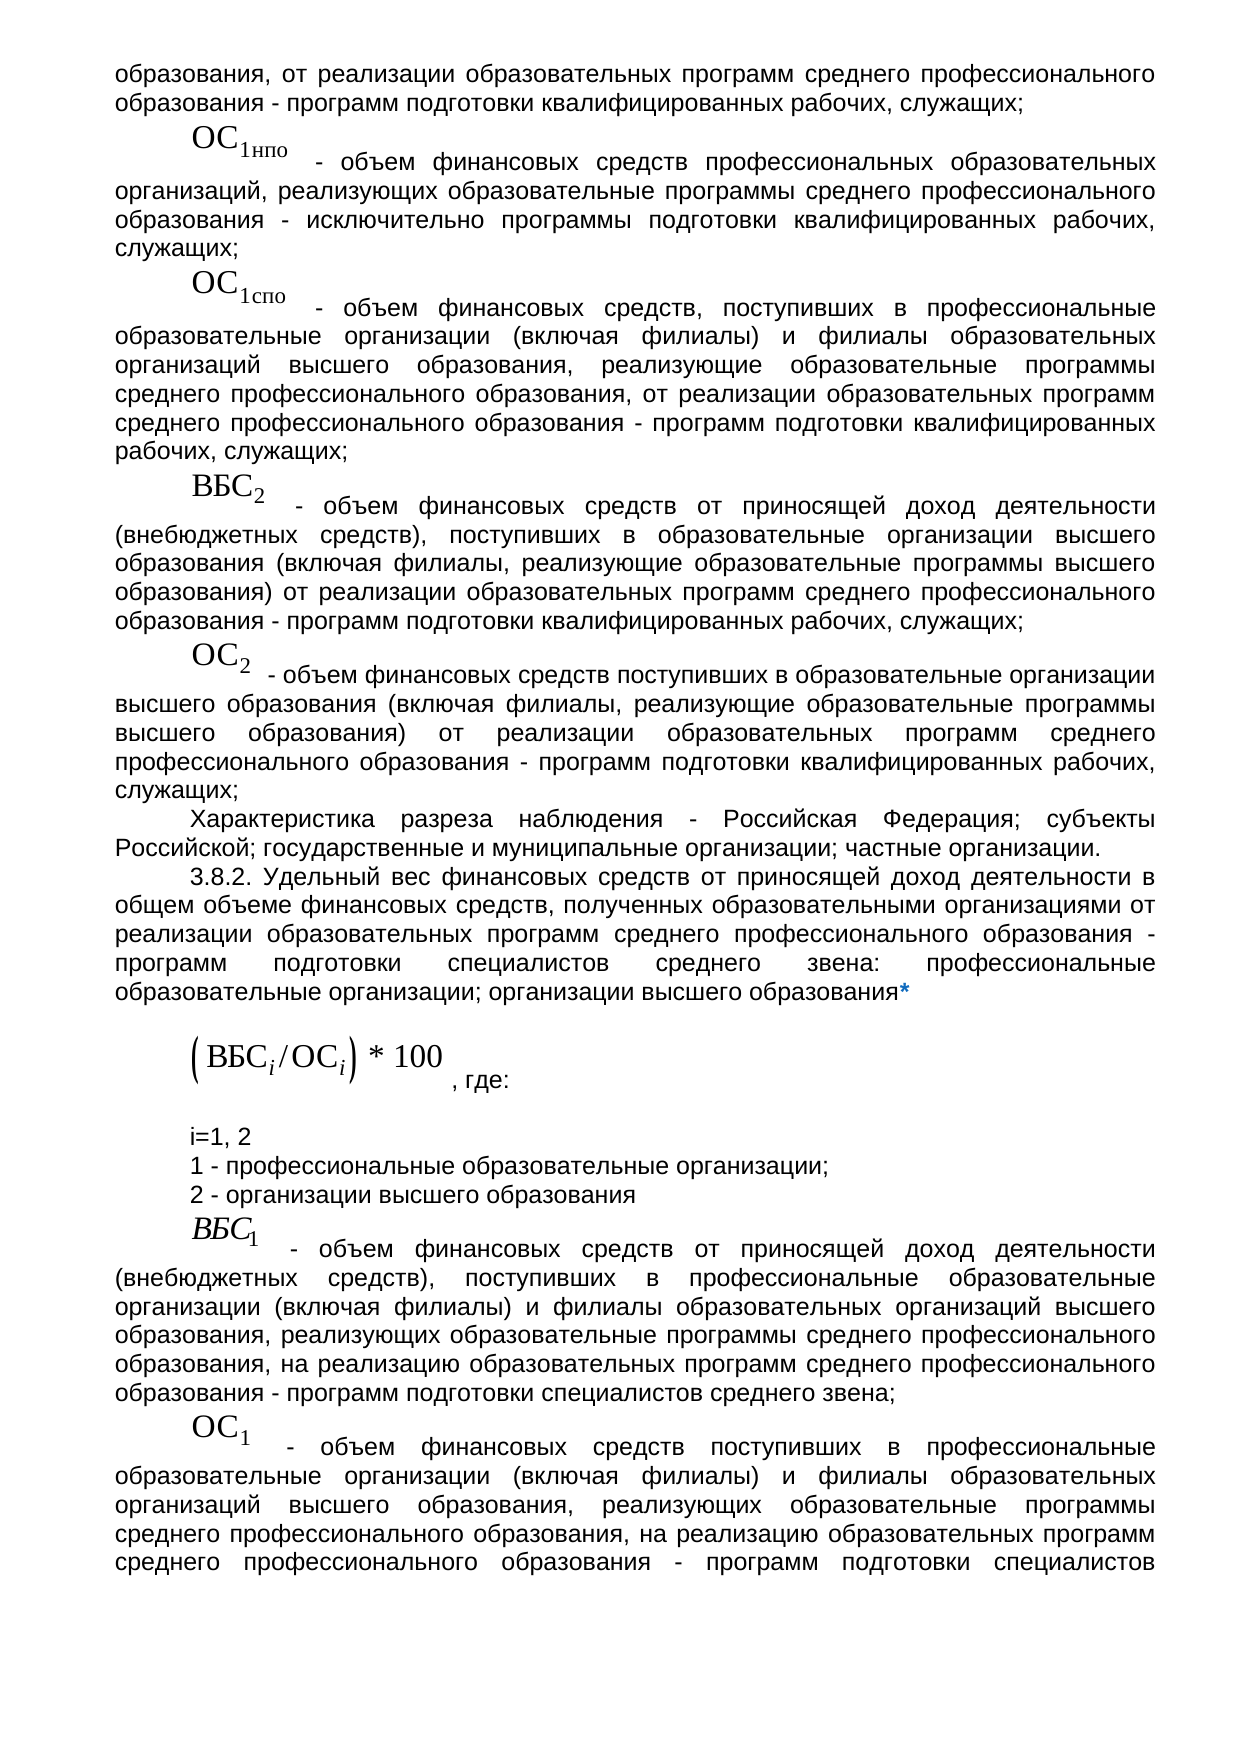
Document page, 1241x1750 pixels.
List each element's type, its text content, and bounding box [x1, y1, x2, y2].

text 1 - профессиональные образовательные организации; [114, 1151, 1157, 1179]
text - объем финансовых средств от приносящей доход деятельности (внебюджетных средств), поступивших в образовательные организации высшего образования (включая филиалы, реализующие образовательные программы высшего образования) от реализации образовательных программ среднего профессионального образования - программ подготовки квалифицированных рабочих, служащих; [114, 465, 1157, 634]
text 3.8.2. Удельный вес финансовых средств от приносящей доход деятельности в общем объеме финансовых средств, полученных образовательными организациями от реализации образовательных программ среднего профессионального образования - программ подготовки специалистов среднего звена: профессиональные образовательные организации; организации высшего образования* [114, 862, 1157, 1005]
text - объем финансовых средств поступивших в образовательные организации высшего образования (включая филиалы, реализующие образовательные программы высшего образования) от реализации образовательных программ среднего профессионального образования - программ подготовки квалифицированных рабочих, служащих; [114, 634, 1157, 804]
text 2 - организации высшего образования [114, 1179, 1157, 1208]
text - объем финансовых средств, поступивших в профессиональные образовательные организации (включая филиалы) и филиалы образовательных организаций высшего образования, реализующие образовательные программы среднего профессионального образования, от реализации образовательных программ среднего профессионального образования - программ подготовки квалифицированных рабочих, служащих; [114, 262, 1157, 465]
text - объем финансовых средств от приносящей доход деятельности (внебюджетных средств), поступивших в профессиональные образовательные организации (включая филиалы) и филиалы образовательных организаций высшего образования, реализующих образовательные программы среднего профессионального образования, на реализацию образовательных программ среднего профессионального образования - программ подготовки специалистов среднего звена; [114, 1208, 1157, 1407]
text , где: [114, 1034, 1157, 1093]
text i=1, 2 [114, 1122, 1157, 1151]
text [114, 1407, 1157, 1576]
text - объем финансовых средств профессиональных образовательных организаций, реализующих образовательные программы среднего профессионального образования - исключительно программы подготовки квалифицированных рабочих, служащих; [114, 117, 1157, 262]
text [114, 59, 1157, 117]
text Характеристика разреза наблюдения - Российская Федерация; субъекты Российской; государственные и муниципальные организации; частные организации. [114, 804, 1157, 862]
